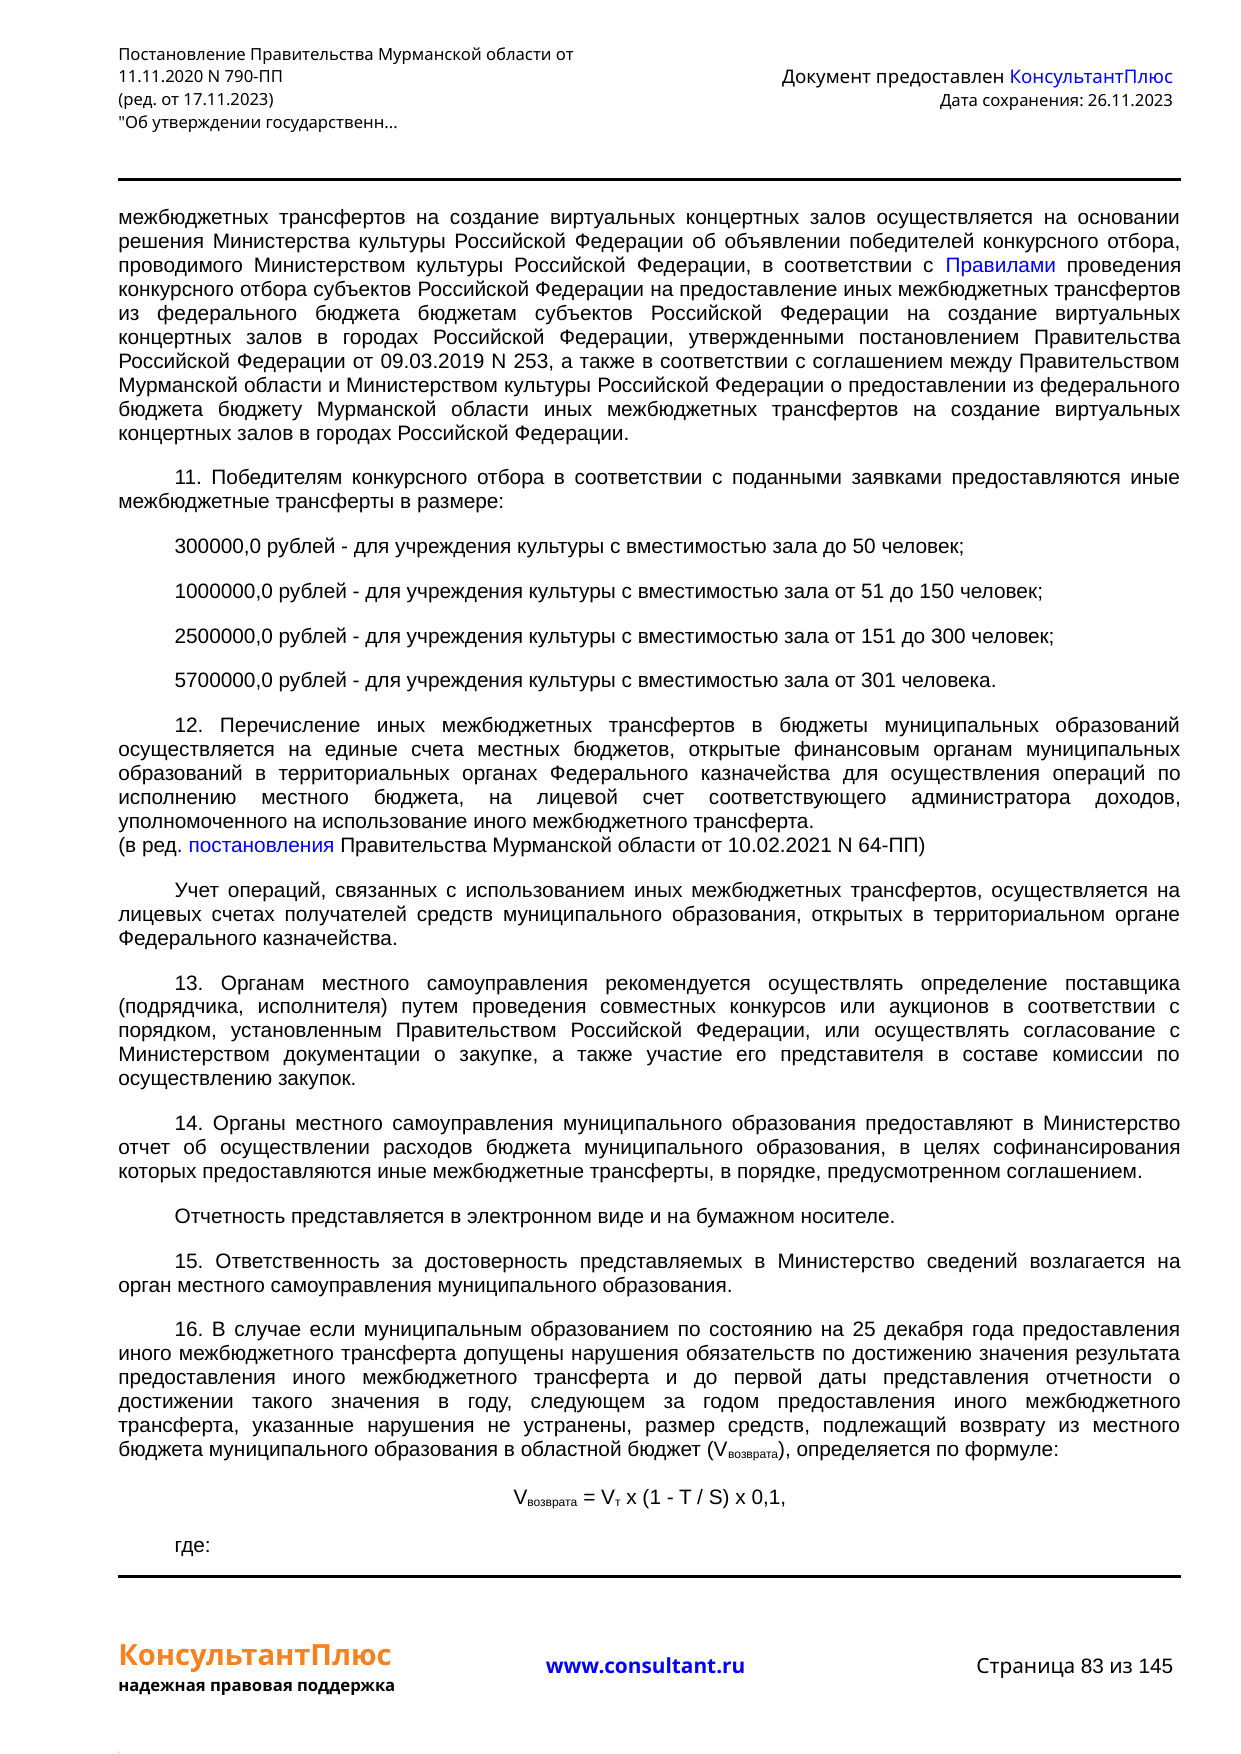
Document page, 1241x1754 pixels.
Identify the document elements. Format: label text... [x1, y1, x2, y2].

text 15. Ответственность за достоверность представляемых в Министерство сведений возлагается на орган местного самоуправления муниципального образования. [118, 1248, 1181, 1296]
text где: [118, 1533, 1181, 1557]
text 300000,0 рублей - для учреждения культуры с вместимостью зала до 50 человек; [118, 534, 1181, 558]
text 5700000,0 рублей - для учреждения культуры с вместимостью зала от 301 человека. [118, 668, 1181, 692]
text Vвозврата = Vт x (1 - T / S) x 0,1, [118, 1485, 1181, 1509]
text 1000000,0 рублей - для учреждения культуры с вместимостью зала от 51 до 150 человек; [118, 579, 1181, 603]
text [118, 205, 1181, 444]
text 14. Органы местного самоуправления муниципального образования предоставляют в Министерство отчет об осуществлении расходов бюджета муниципального образования, в целях софинансирования которых предоставляются иные межбюджетные трансферты, в порядке, предусмотренном соглашением. [118, 1111, 1181, 1183]
text 2500000,0 рублей - для учреждения культуры с вместимостью зала от 151 до 300 человек; [118, 623, 1181, 647]
text Отчетность представляется в электронном виде и на бумажном носителе. [118, 1204, 1181, 1228]
text 12. Перечисление иных межбюджетных трансфертов в бюджеты муниципальных образований осуществляется на единые счета местных бюджетов, открытые финансовым органам муниципальных образований в территориальных органах Федерального казначейства для осуществления операций по исполнению местного бюджета, на лицевой счет соответствующего администратора доходов, уполномоченного на использование иного межбюджетного трансферта. [118, 713, 1181, 833]
text 11. Победителям конкурсного отбора в соответствии с поданными заявками предоставляются иные межбюджетные трансферты в размере: [118, 465, 1181, 513]
text (в ред. постановления Правительства Мурманской области от 10.02.2021 N 64-ПП) [118, 833, 1181, 857]
text 16. В случае если муниципальным образованием по состоянию на 25 декабря года предоставления иного межбюджетного трансферта допущены нарушения обязательств по достижению значения результата предоставления иного межбюджетного трансферта и до первой даты представления отчетности о достижении такого значения в году, следующем за годом предоставления иного межбюджетного трансферта, указанные нарушения не устранены, размер средств, подлежащий возврату из местного бюджета муниципального образования в областной бюджет (Vвозврата), определяется по формуле: [118, 1317, 1181, 1461]
text Учет операций, связанных с использованием иных межбюджетных трансфертов, осуществляется на лицевых счетах получателей средств муниципального образования, открытых в территориальном органе Федерального казначейства. [118, 878, 1181, 949]
text 13. Органам местного самоуправления рекомендуется осуществлять определение поставщика (подрядчика, исполнителя) путем проведения совместных конкурсов или аукционов в соответствии с порядком, установленным Правительством Российской Федерации, или осуществлять согласование с Министерством документации о закупке, а также участие его представителя в составе комиссии по осуществлению закупок. [118, 970, 1181, 1090]
